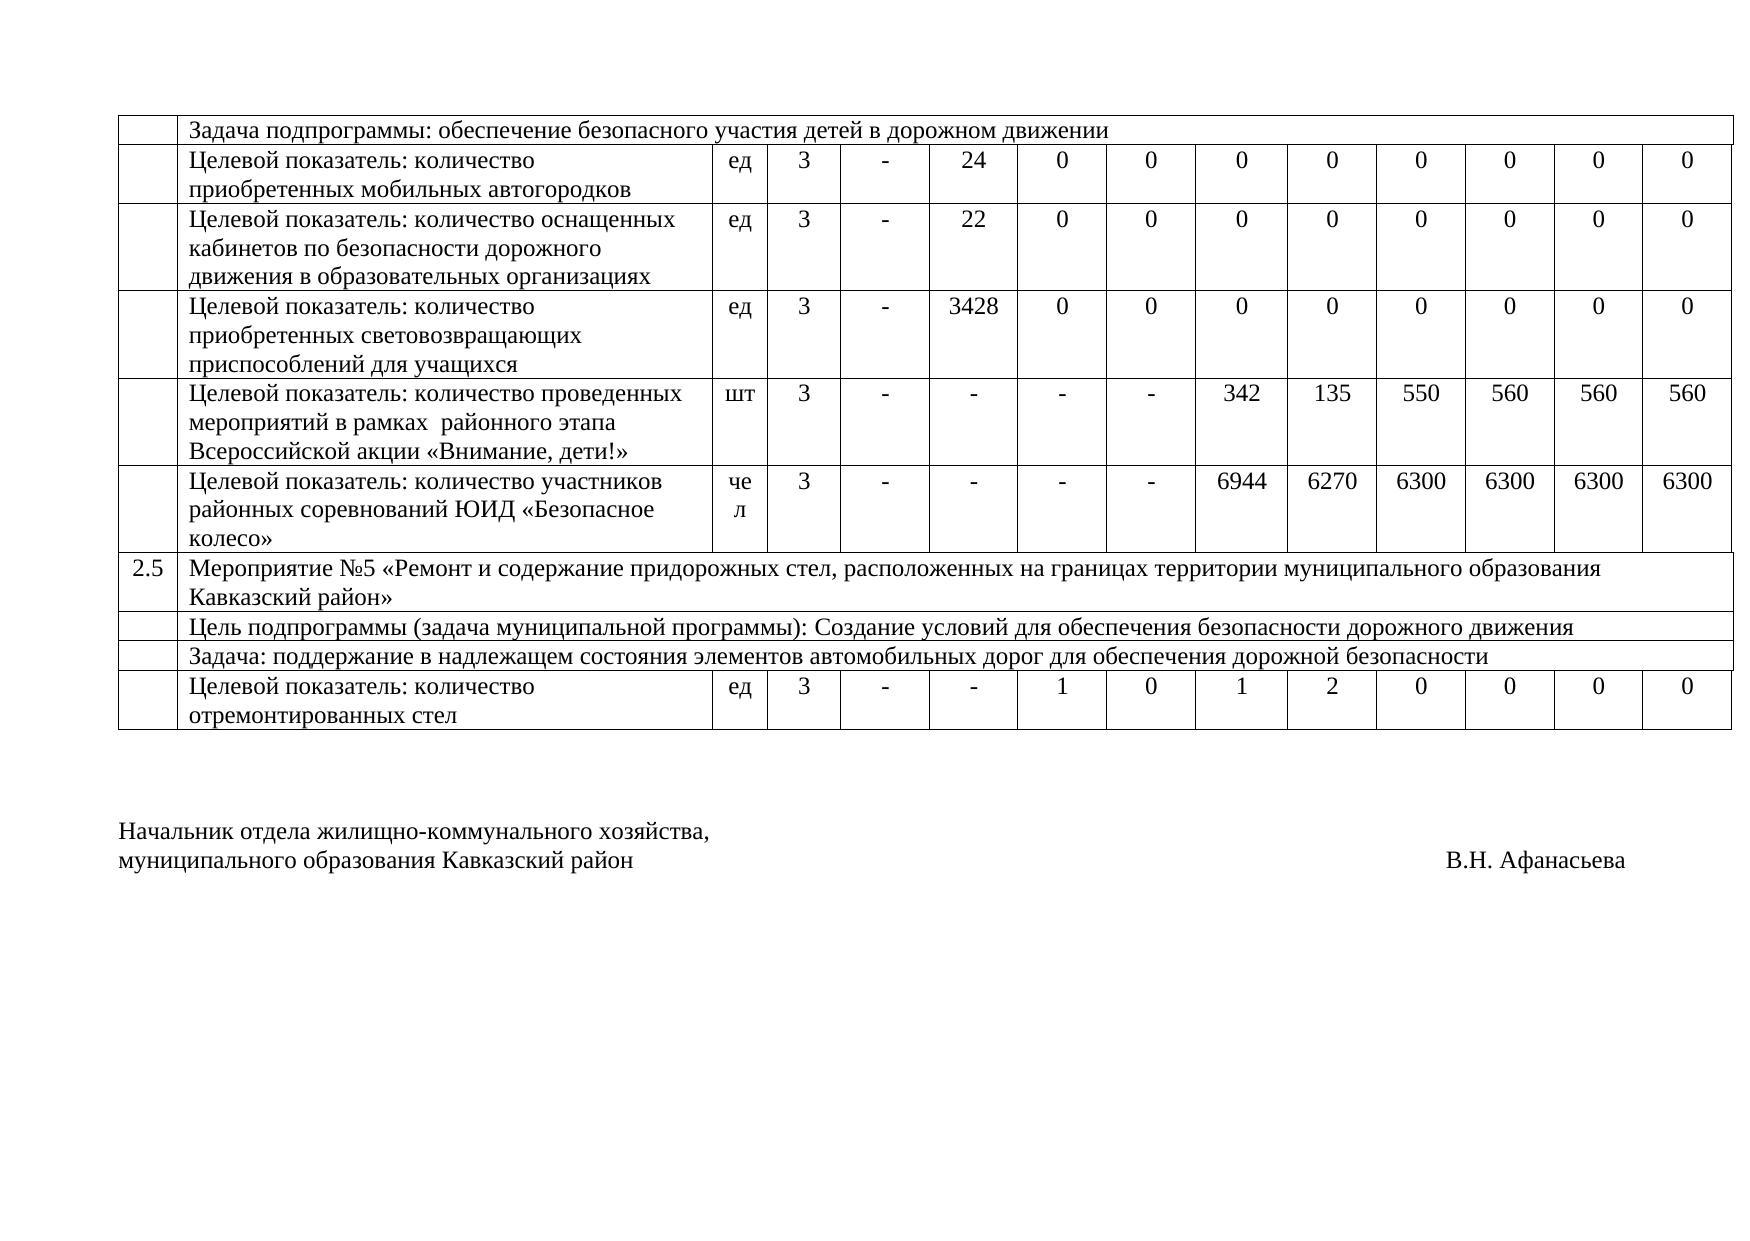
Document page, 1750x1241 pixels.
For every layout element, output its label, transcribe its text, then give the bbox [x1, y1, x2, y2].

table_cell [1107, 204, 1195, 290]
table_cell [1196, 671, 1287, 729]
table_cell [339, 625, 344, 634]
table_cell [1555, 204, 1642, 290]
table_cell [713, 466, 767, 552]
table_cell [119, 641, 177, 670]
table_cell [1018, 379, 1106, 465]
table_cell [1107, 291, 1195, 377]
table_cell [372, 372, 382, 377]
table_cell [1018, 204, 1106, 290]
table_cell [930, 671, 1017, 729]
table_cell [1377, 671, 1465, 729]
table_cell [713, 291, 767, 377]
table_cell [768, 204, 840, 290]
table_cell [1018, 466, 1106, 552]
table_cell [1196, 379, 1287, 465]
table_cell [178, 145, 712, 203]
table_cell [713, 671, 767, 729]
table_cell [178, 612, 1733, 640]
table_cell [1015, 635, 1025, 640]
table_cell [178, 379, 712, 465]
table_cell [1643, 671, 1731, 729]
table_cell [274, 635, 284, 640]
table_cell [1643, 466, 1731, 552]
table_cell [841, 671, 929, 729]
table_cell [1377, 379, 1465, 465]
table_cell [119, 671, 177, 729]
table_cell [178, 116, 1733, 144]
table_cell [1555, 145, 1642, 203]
text муниципального образования Кавказский район В.Н. Афанасьева [118, 845, 1632, 874]
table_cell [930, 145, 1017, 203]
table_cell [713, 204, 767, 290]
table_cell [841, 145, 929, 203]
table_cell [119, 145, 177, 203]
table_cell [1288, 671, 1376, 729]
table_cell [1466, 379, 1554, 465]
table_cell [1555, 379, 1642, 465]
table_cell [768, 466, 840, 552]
text Начальник отдела жилищно-коммунального хозяйства, [118, 816, 1632, 845]
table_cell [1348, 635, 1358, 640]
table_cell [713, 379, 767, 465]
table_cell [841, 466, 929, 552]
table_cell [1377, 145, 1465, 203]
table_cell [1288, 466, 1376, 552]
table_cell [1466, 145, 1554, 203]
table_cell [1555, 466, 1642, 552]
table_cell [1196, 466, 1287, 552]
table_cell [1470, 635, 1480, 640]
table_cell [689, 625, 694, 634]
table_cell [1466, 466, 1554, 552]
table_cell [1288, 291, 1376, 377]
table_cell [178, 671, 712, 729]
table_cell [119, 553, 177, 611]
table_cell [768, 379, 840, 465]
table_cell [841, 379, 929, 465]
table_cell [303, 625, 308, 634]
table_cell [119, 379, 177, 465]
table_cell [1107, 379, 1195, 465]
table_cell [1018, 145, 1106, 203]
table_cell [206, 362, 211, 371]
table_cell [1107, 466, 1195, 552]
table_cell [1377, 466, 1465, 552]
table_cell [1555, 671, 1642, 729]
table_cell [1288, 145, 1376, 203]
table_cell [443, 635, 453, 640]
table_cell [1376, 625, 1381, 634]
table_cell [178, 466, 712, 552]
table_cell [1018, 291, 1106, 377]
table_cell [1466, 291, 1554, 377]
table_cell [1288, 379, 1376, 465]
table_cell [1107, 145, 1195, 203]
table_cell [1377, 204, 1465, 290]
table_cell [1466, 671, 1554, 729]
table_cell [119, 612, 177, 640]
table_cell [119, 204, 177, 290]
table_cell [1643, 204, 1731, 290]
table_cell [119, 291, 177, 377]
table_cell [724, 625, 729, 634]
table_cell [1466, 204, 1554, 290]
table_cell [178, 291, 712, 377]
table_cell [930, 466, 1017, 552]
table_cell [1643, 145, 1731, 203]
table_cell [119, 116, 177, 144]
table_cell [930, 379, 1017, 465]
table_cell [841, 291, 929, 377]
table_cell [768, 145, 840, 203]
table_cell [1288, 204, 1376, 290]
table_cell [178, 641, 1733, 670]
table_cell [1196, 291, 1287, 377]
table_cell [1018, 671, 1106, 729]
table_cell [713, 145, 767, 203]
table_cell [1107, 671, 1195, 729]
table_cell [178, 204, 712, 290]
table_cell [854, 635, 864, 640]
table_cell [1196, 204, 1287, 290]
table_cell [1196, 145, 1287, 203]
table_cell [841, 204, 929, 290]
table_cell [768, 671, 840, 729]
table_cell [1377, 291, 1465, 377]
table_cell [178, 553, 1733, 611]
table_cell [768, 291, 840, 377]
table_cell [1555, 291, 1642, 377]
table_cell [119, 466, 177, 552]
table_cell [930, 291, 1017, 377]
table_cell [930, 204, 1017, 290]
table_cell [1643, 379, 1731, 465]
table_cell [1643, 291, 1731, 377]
